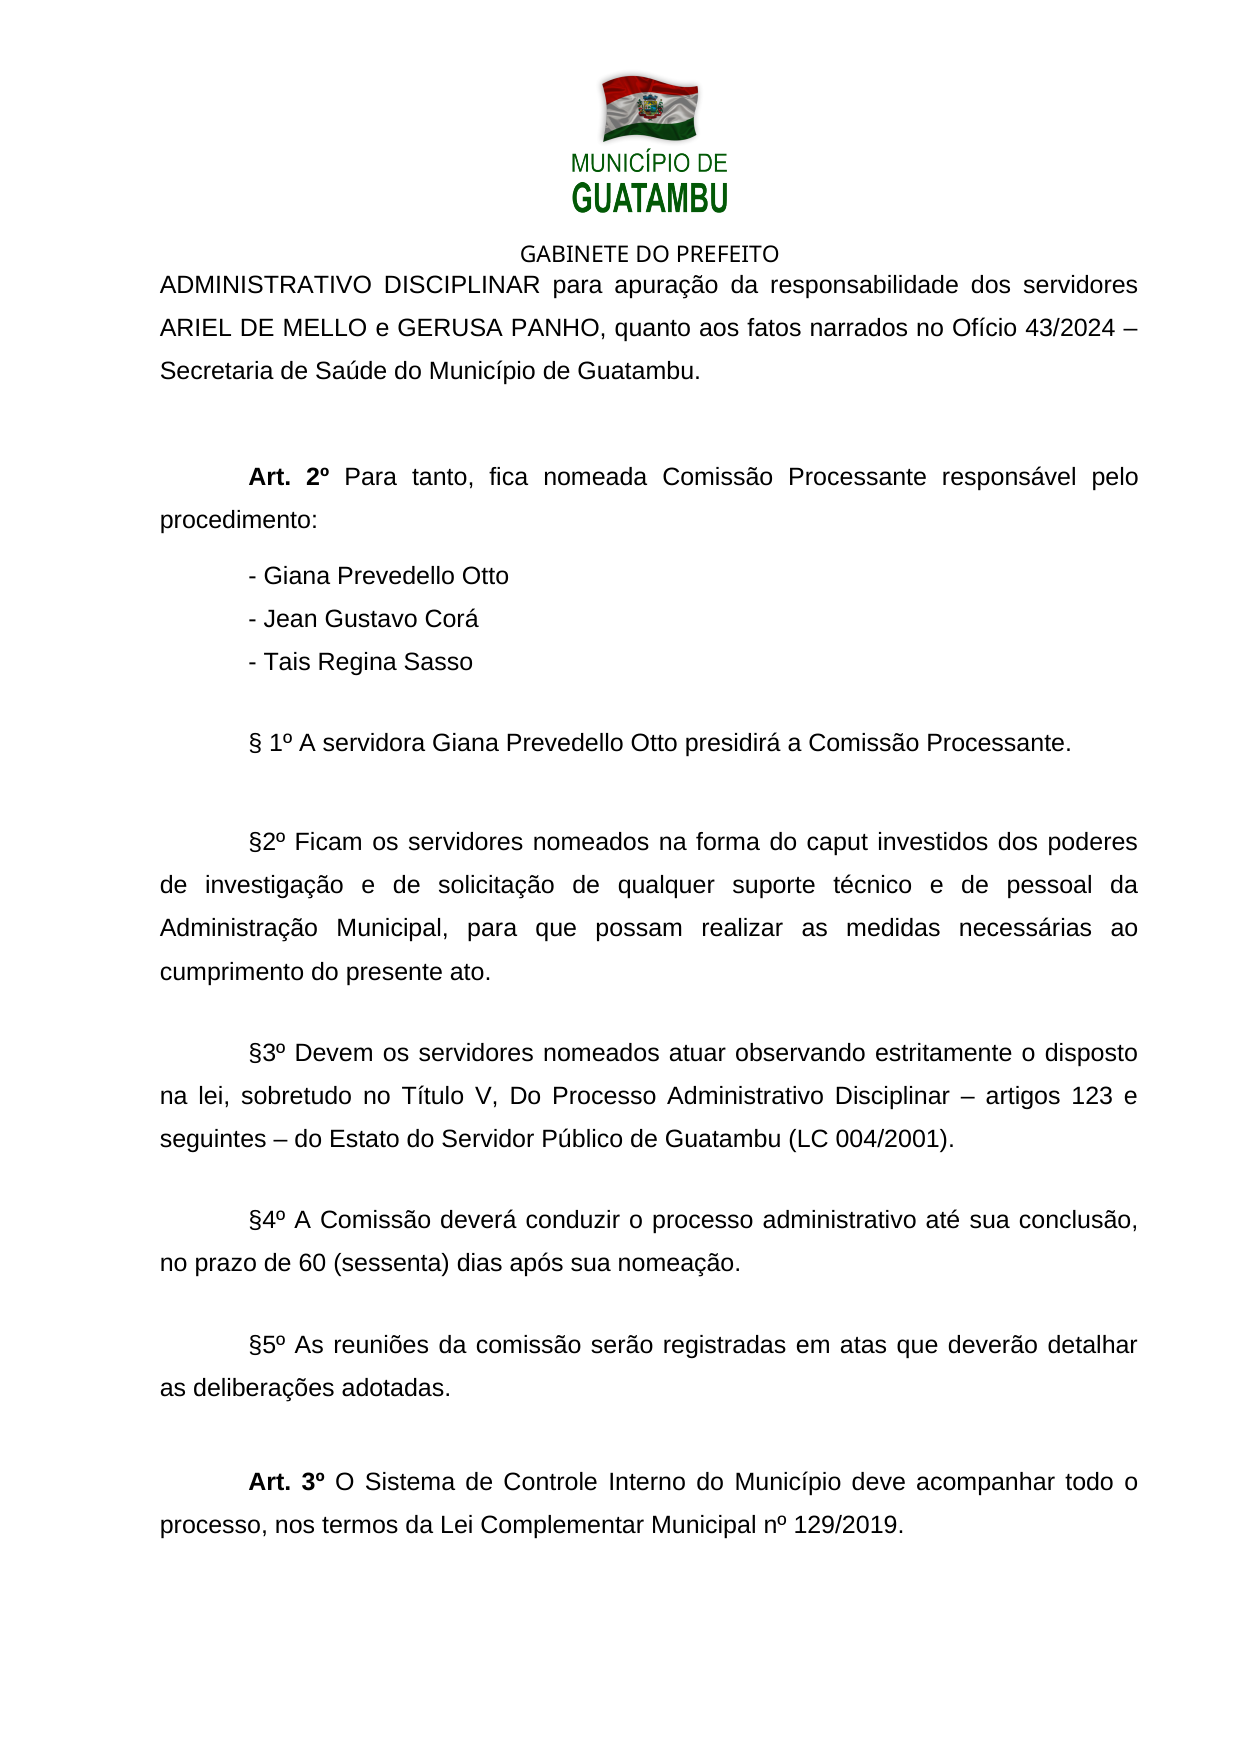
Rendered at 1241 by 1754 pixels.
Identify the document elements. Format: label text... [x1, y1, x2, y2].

text Art. 3º O Sistema de Controle Interno do Município deve acompanhar todo o processo, nos termos da Lei Complementar Municipal nº 129/2019. [159, 1467, 1140, 1538]
text - Jean Gustavo Corá [159, 604, 1140, 633]
text - Giana Prevedello Otto [159, 561, 1140, 590]
text §3º Devem os servidores nomeados atuar observando estritamente o disposto na lei, sobretudo no Título V, Do Processo Administrativo Disciplinar – artigos 123 e seguintes – do Estato do Servidor Público de Guatambu (LC 004/2001). [159, 1038, 1140, 1153]
text §5º As reuniões da comissão serão registradas em atas que deverão detalhar as deliberações adotadas. [159, 1330, 1140, 1402]
text §2º Ficam os servidores nomeados na forma do caput investidos dos poderes de investigação e de solicitação de qualquer suporte técnico e de pessoal da Administração Municipal, para que possam realizar as medidas necessárias ao cumprimento do presente ato. [159, 827, 1140, 985]
text § 1º A servidora Giana Prevedello Otto presidirá a Comissão Processante. [159, 728, 1140, 757]
text - Tais Regina Sasso [159, 647, 1140, 676]
text §4º A Comissão deverá conduzir o processo administrativo até sua conclusão, no prazo de 60 (sessenta) dias após sua nomeação. [159, 1205, 1140, 1277]
text Art. 2º Para tanto, fica nomeada Comissão Processante responsável pelo procedimento: [159, 462, 1140, 534]
picture [572, 59, 727, 213]
